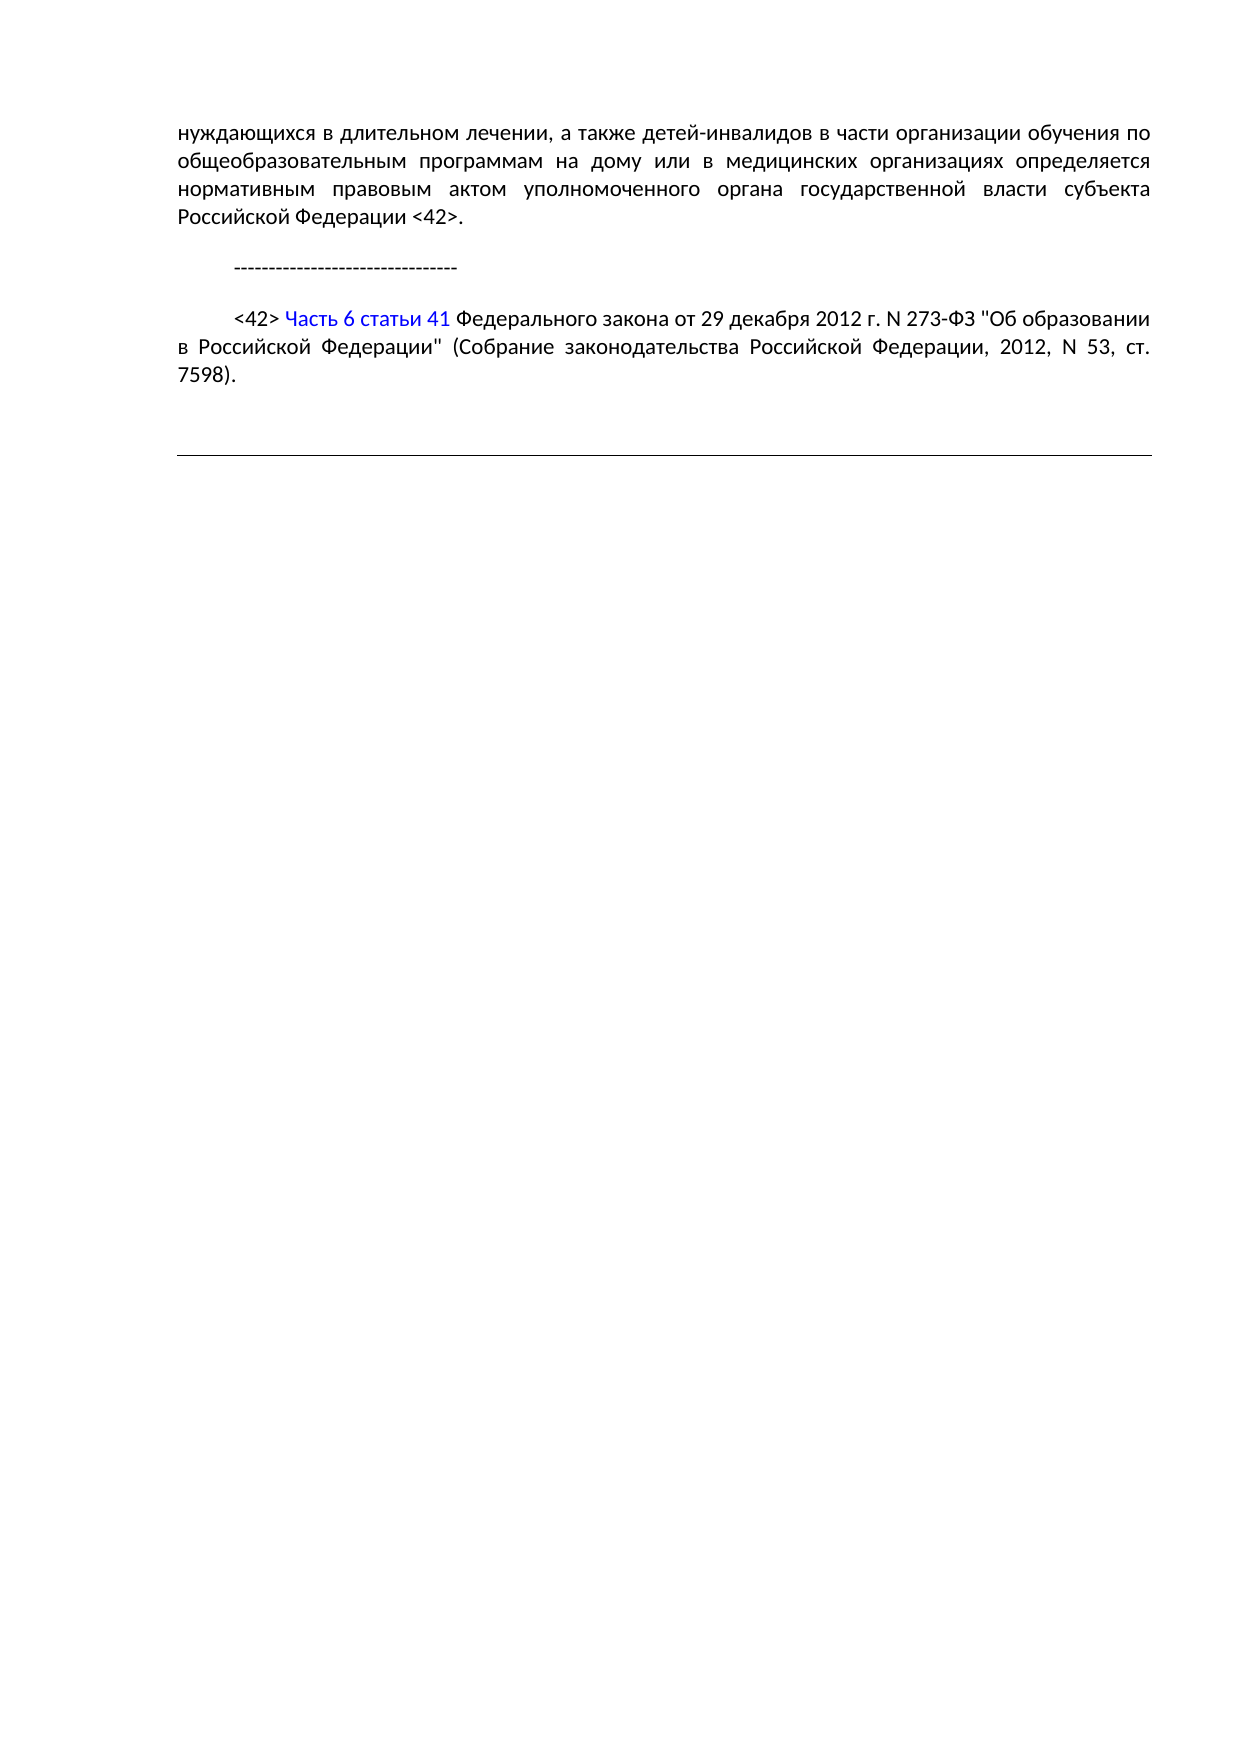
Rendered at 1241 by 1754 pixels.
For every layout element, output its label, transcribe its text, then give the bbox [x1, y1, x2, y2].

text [177, 118, 1152, 230]
text <42> Часть 6 статьи 41 Федерального закона от 29 декабря 2012 г. N 273-ФЗ "Об образовании в Российской Федерации" (Собрание законодательства Российской Федерации, 2012, N 53, ст. 7598). [177, 304, 1152, 388]
text -------------------------------- [177, 253, 1152, 281]
